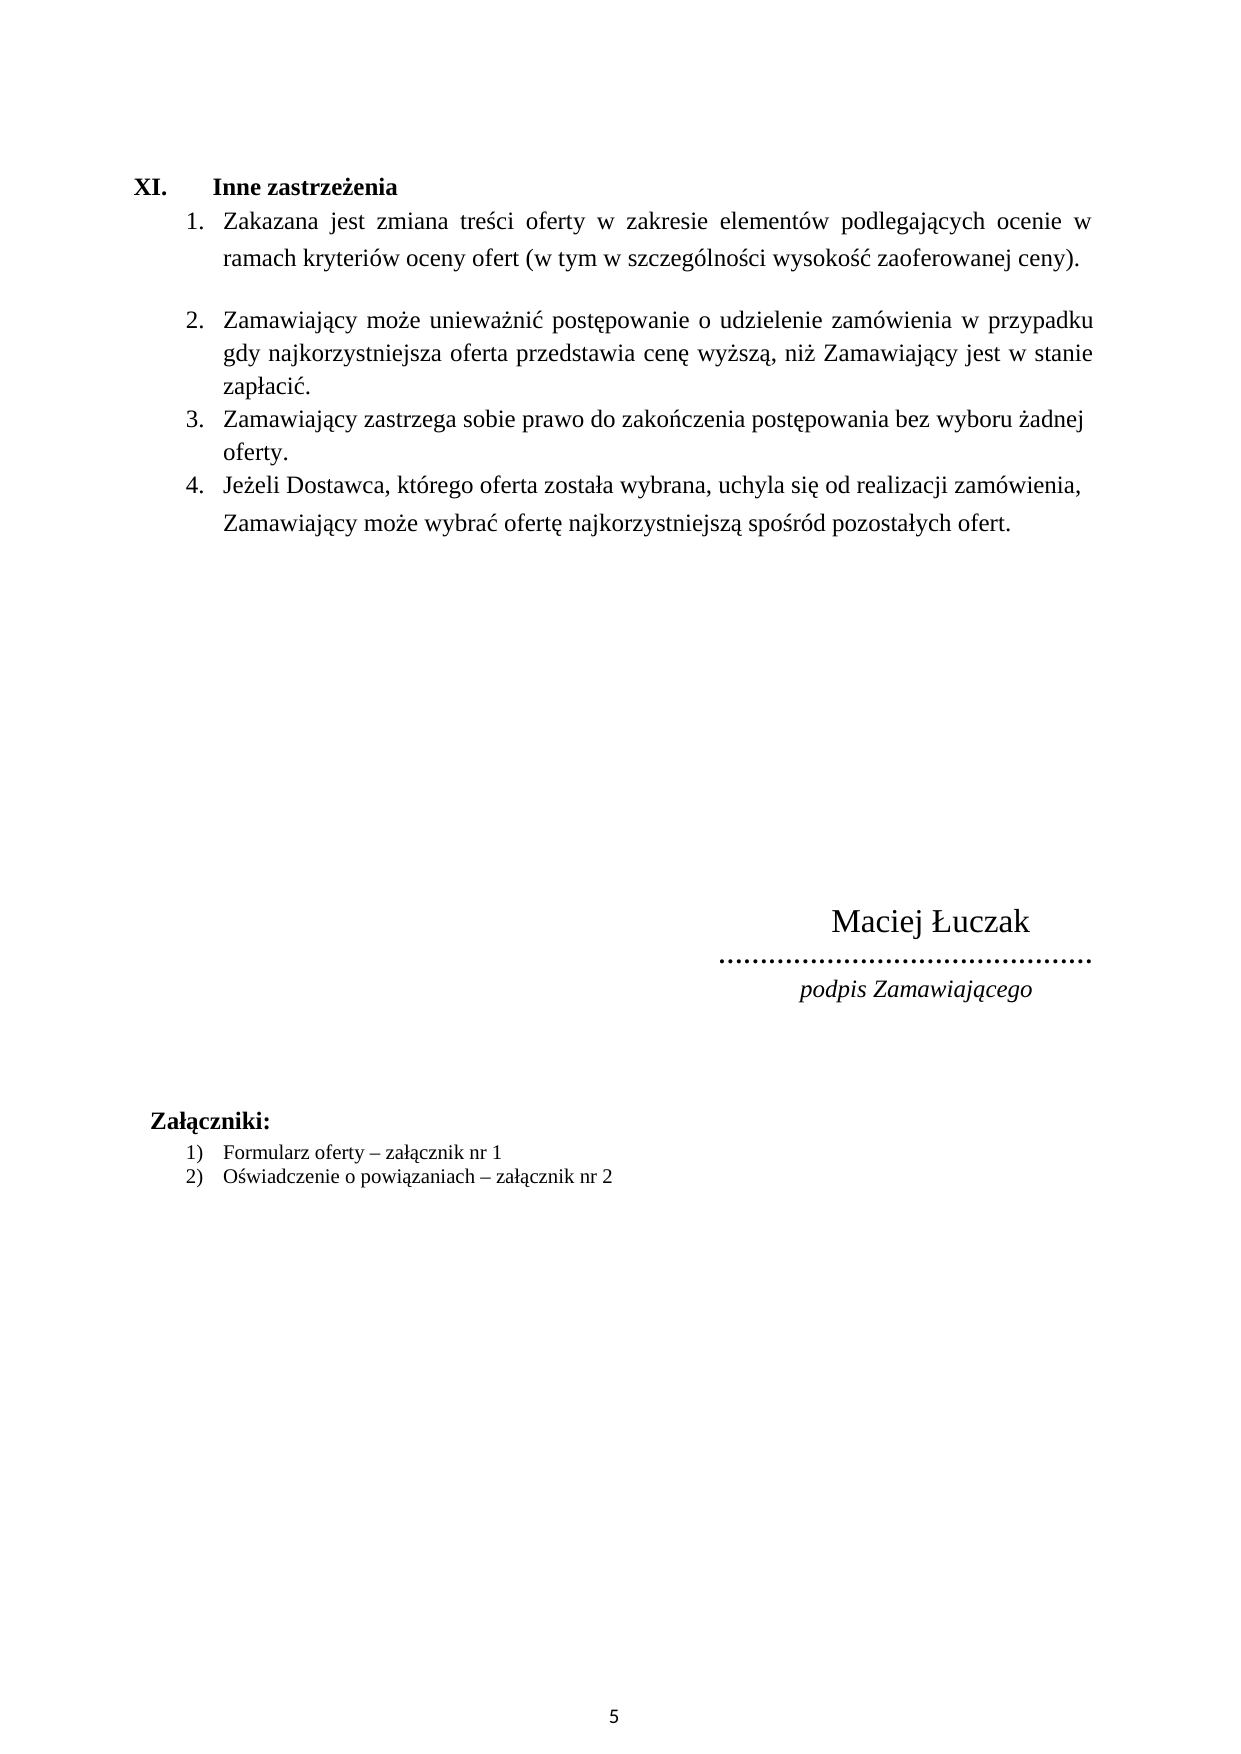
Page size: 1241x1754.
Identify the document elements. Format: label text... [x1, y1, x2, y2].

text podpis Zamawiającego [800, 974, 1094, 1002]
list Zakazana jest zmiana treści oferty w zakresie elementów podlegających ocenie w ramach kryteriów oceny ofert (w tym w szczególności wysokość zaoferowanej ceny). [186, 206, 1092, 272]
list Zamawiający zastrzega sobie prawo do zakończenia postępowania bez wyboru żadnej oferty. [186, 404, 1094, 466]
list Jeżeli Dostawca, którego oferta została wybrana, uchyla się od realizacji zamówienia, Zamawiający może wybrać ofertę najkorzystniejszą spośród pozostałych ofert. [186, 470, 1094, 536]
text XI. Inne zastrzeżenia [133, 172, 1094, 201]
text ……………………………………… [631, 940, 1094, 969]
list Formularz oferty – załącznik nr 1 [186, 1140, 1094, 1164]
text Maciej Łuczak [133, 901, 1094, 940]
text Załączniki: [150, 1106, 1094, 1134]
list Oświadczenie o powiązaniach – załącznik nr 2 [186, 1164, 1094, 1188]
list Zamawiający może unieważnić postępowanie o udzielenie zamówienia w przypadku gdy najkorzystniejsza oferta przedstawia cenę wyższą, niż Zamawiający jest w stanie zapłacić. [186, 305, 1094, 400]
